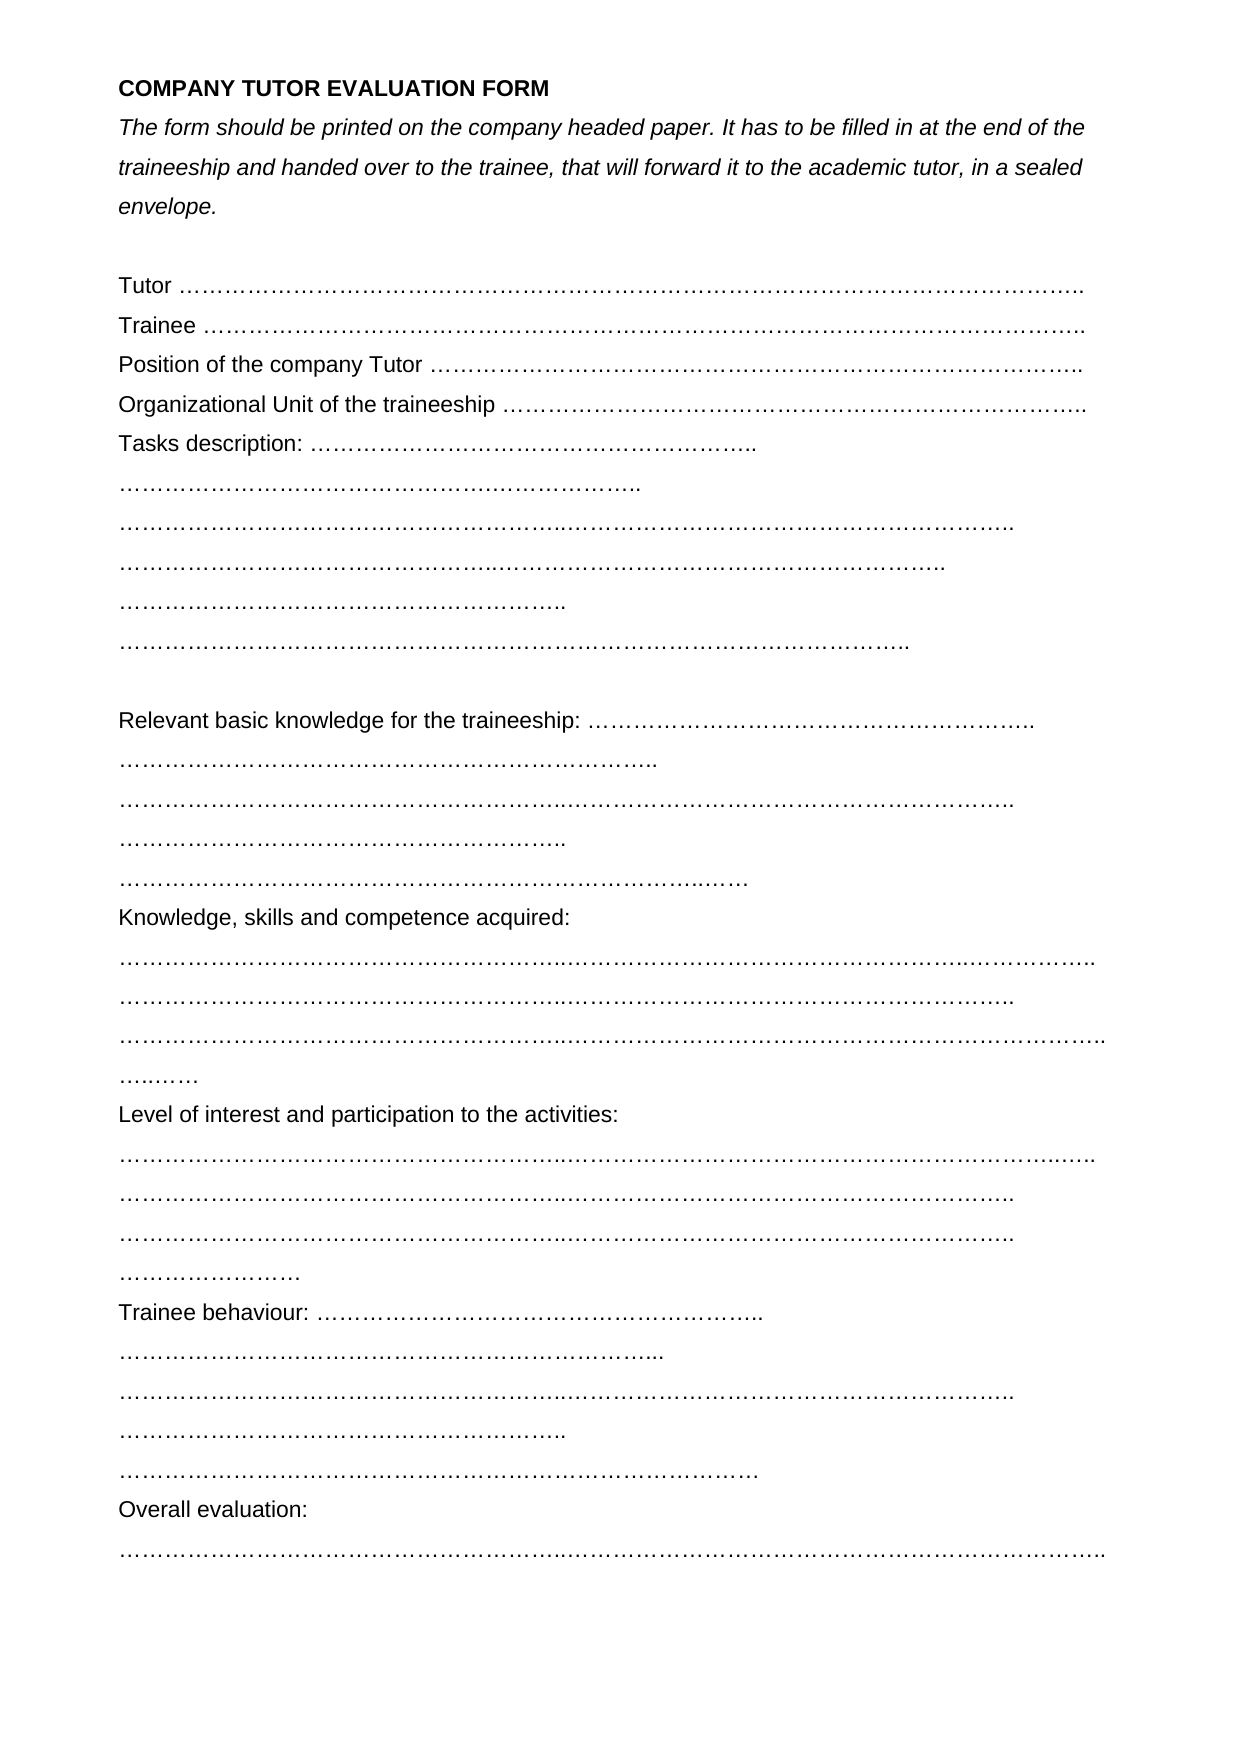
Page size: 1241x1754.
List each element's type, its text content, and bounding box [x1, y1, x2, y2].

text Tutor ……………………………………………………………………………………………………….. [118, 272, 1122, 299]
text Organizational Unit of the traineeship ………………………………………………………………….. [118, 391, 1122, 417]
text …………………………………………………..…………………………………………………..…………………………………………………..………………………………………………………………………… [118, 1378, 1122, 1483]
subtitle COMPANY TUTOR EVALUATION FORM [118, 75, 1122, 101]
text …………………………………………………..…………………………………………………………….. [118, 1536, 1122, 1562]
text Tasks description: …………………………………………………..………………………………………….……………….. [118, 430, 1122, 496]
text …………………………………………………..…………………………………………………..…………………………………………………..…………………………………………………..…………………… [118, 1180, 1122, 1286]
text Position of the company Tutor ………………………………………………………………………….. [118, 351, 1122, 378]
text …………………………………………………..…………………………………………………..…………………………………………………..……………………………………………………………..…..…… [118, 983, 1122, 1088]
text Level of interest and participation to the activities: [118, 1101, 1122, 1128]
text Trainee behaviour: …………………………………………………..……………………………………………………………... [118, 1299, 1122, 1364]
text Overall evaluation: [118, 1496, 1122, 1522]
text Relevant basic knowledge for the traineeship: …………………………………………………..…………………………………………………………….. [118, 707, 1122, 772]
text The form should be printed on the company headed paper. It has to be filled in at the end of the traineeship and handed over to the trainee, that will forward it to the academic tutor, in a sealed envelope. [118, 114, 1122, 220]
text Trainee …………………………………………………………………………………………………….. [118, 312, 1122, 338]
text …………………………………………………..…………………………………………………..…………………………………………..…………………………………………………..…………………………………………………..………………………………………………………………………………………….. [118, 509, 1122, 654]
text Knowledge, skills and competence acquired: [118, 904, 1122, 930]
text …………………………………………………..………………………………………………………..….. [118, 1141, 1122, 1167]
text …………………………………………………..……………………………………………..…………….. [118, 943, 1122, 970]
text …………………………………………………..…………………………………………………..…………………………………………………..…………………………………………………………………..…… [118, 786, 1122, 891]
